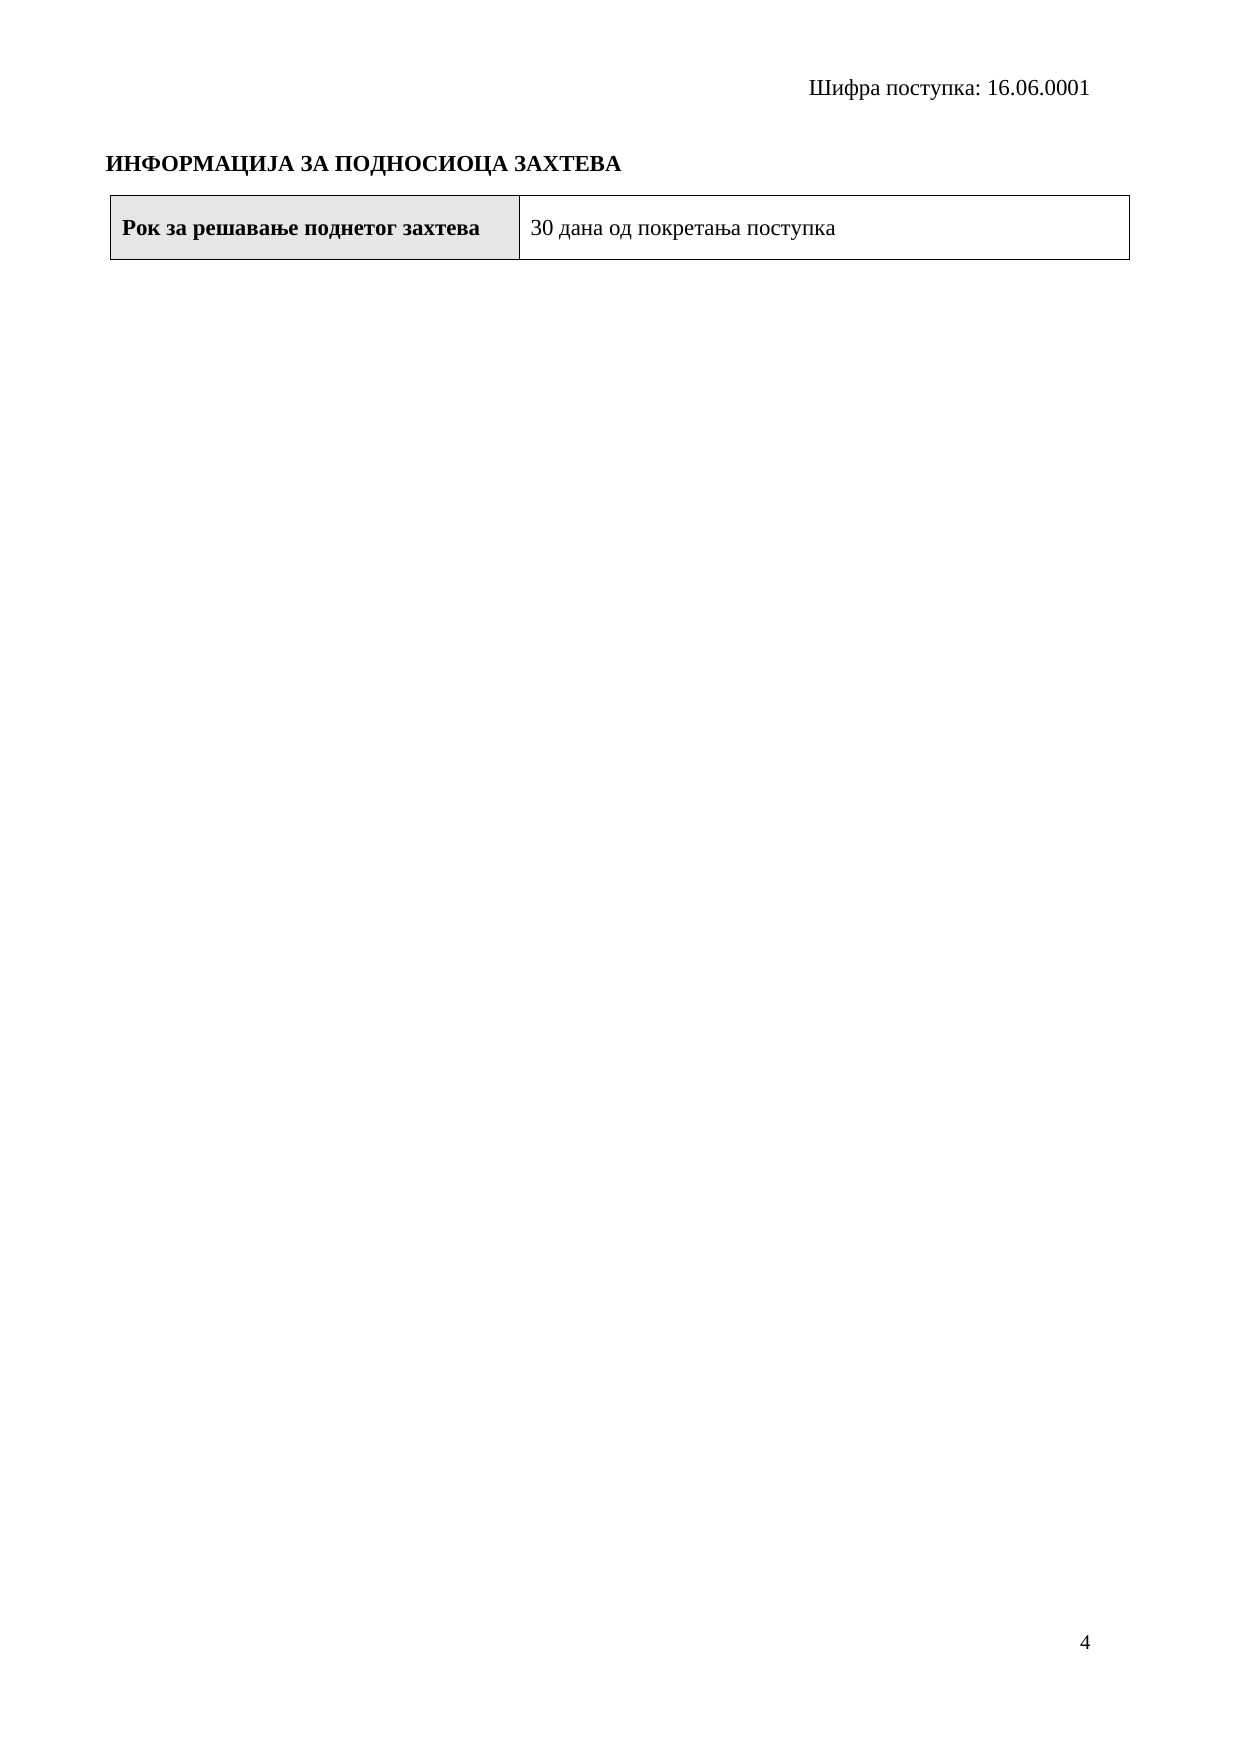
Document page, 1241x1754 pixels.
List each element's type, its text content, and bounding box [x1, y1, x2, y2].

table_header 30 дана од покретања поступка [520, 196, 1129, 259]
text ИНФОРМАЦИЈА ЗА ПОДНОСИОЦА ЗАХТЕВА [106, 150, 1090, 176]
table_header Рок за решавање поднетог захтева [111, 196, 519, 259]
